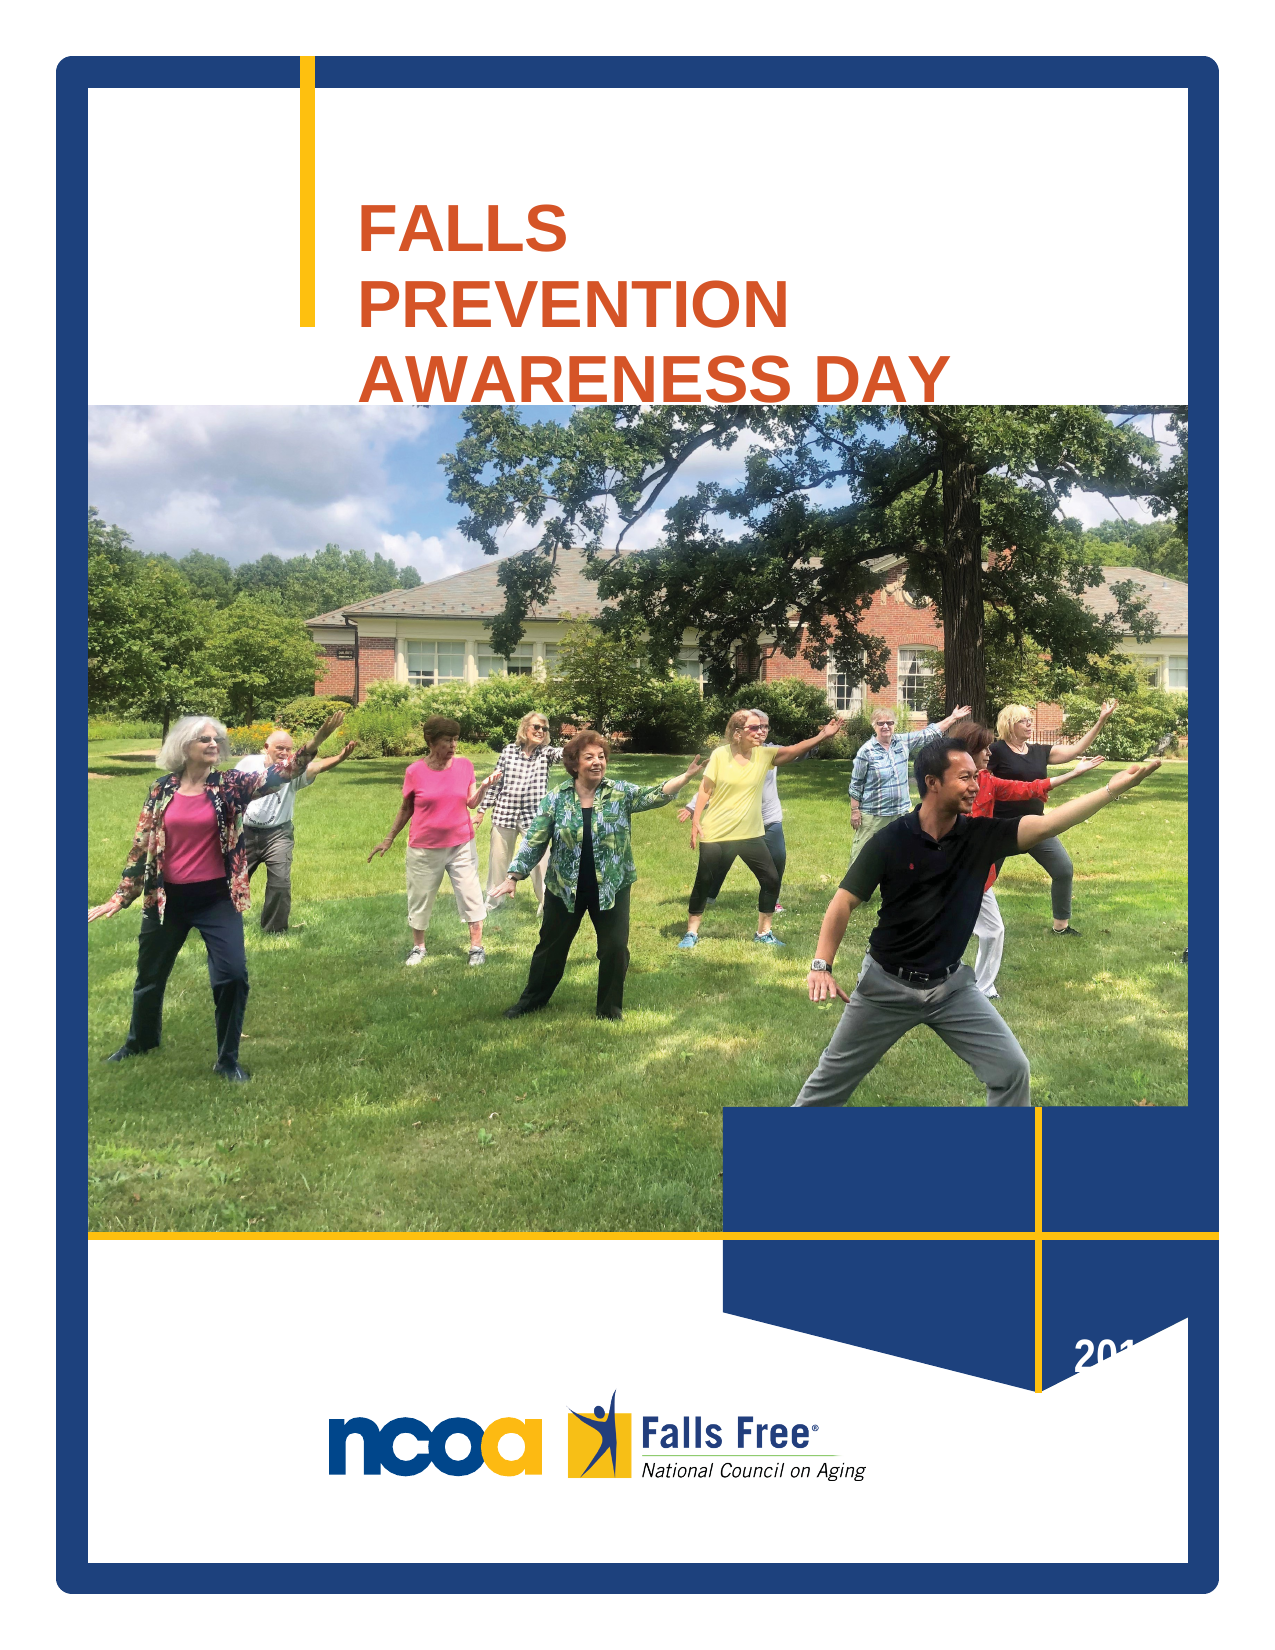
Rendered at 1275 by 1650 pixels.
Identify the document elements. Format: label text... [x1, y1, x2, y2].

subtitle 2019 [167, 1196, 1162, 1382]
subtitle FALLS PREVENTION AWARENESS DAY [357, 191, 1013, 417]
picture [88, 405, 1188, 1232]
picture [566, 1388, 866, 1481]
